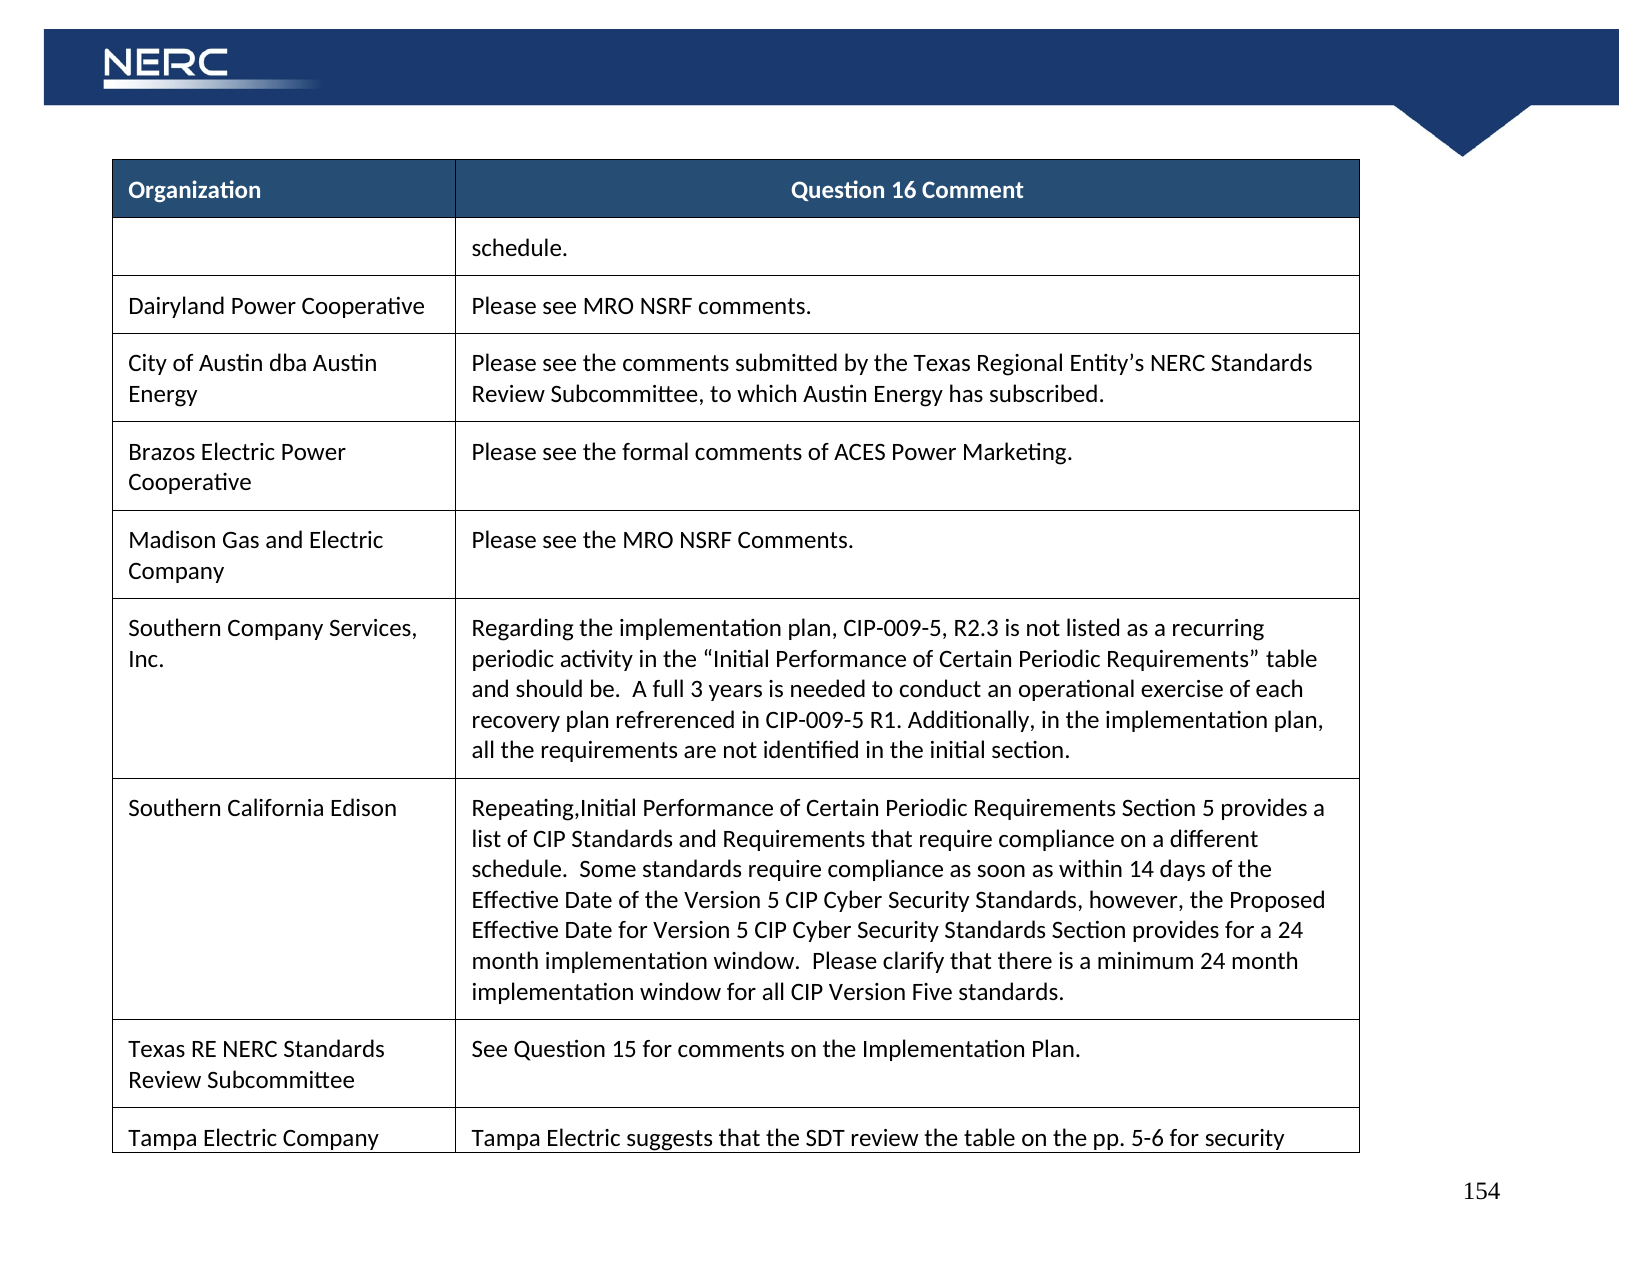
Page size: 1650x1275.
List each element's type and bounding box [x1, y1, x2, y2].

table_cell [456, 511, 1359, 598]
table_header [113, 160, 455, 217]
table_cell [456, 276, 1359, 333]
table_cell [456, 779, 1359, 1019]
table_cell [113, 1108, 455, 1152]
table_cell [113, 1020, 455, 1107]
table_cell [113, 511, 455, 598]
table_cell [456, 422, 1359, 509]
picture [43, 29, 1619, 157]
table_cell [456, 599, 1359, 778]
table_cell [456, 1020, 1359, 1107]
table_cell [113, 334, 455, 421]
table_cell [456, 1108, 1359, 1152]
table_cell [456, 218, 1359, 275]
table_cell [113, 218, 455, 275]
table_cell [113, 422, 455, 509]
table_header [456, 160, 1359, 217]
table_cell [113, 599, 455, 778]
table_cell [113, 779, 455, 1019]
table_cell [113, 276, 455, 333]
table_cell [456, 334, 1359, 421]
